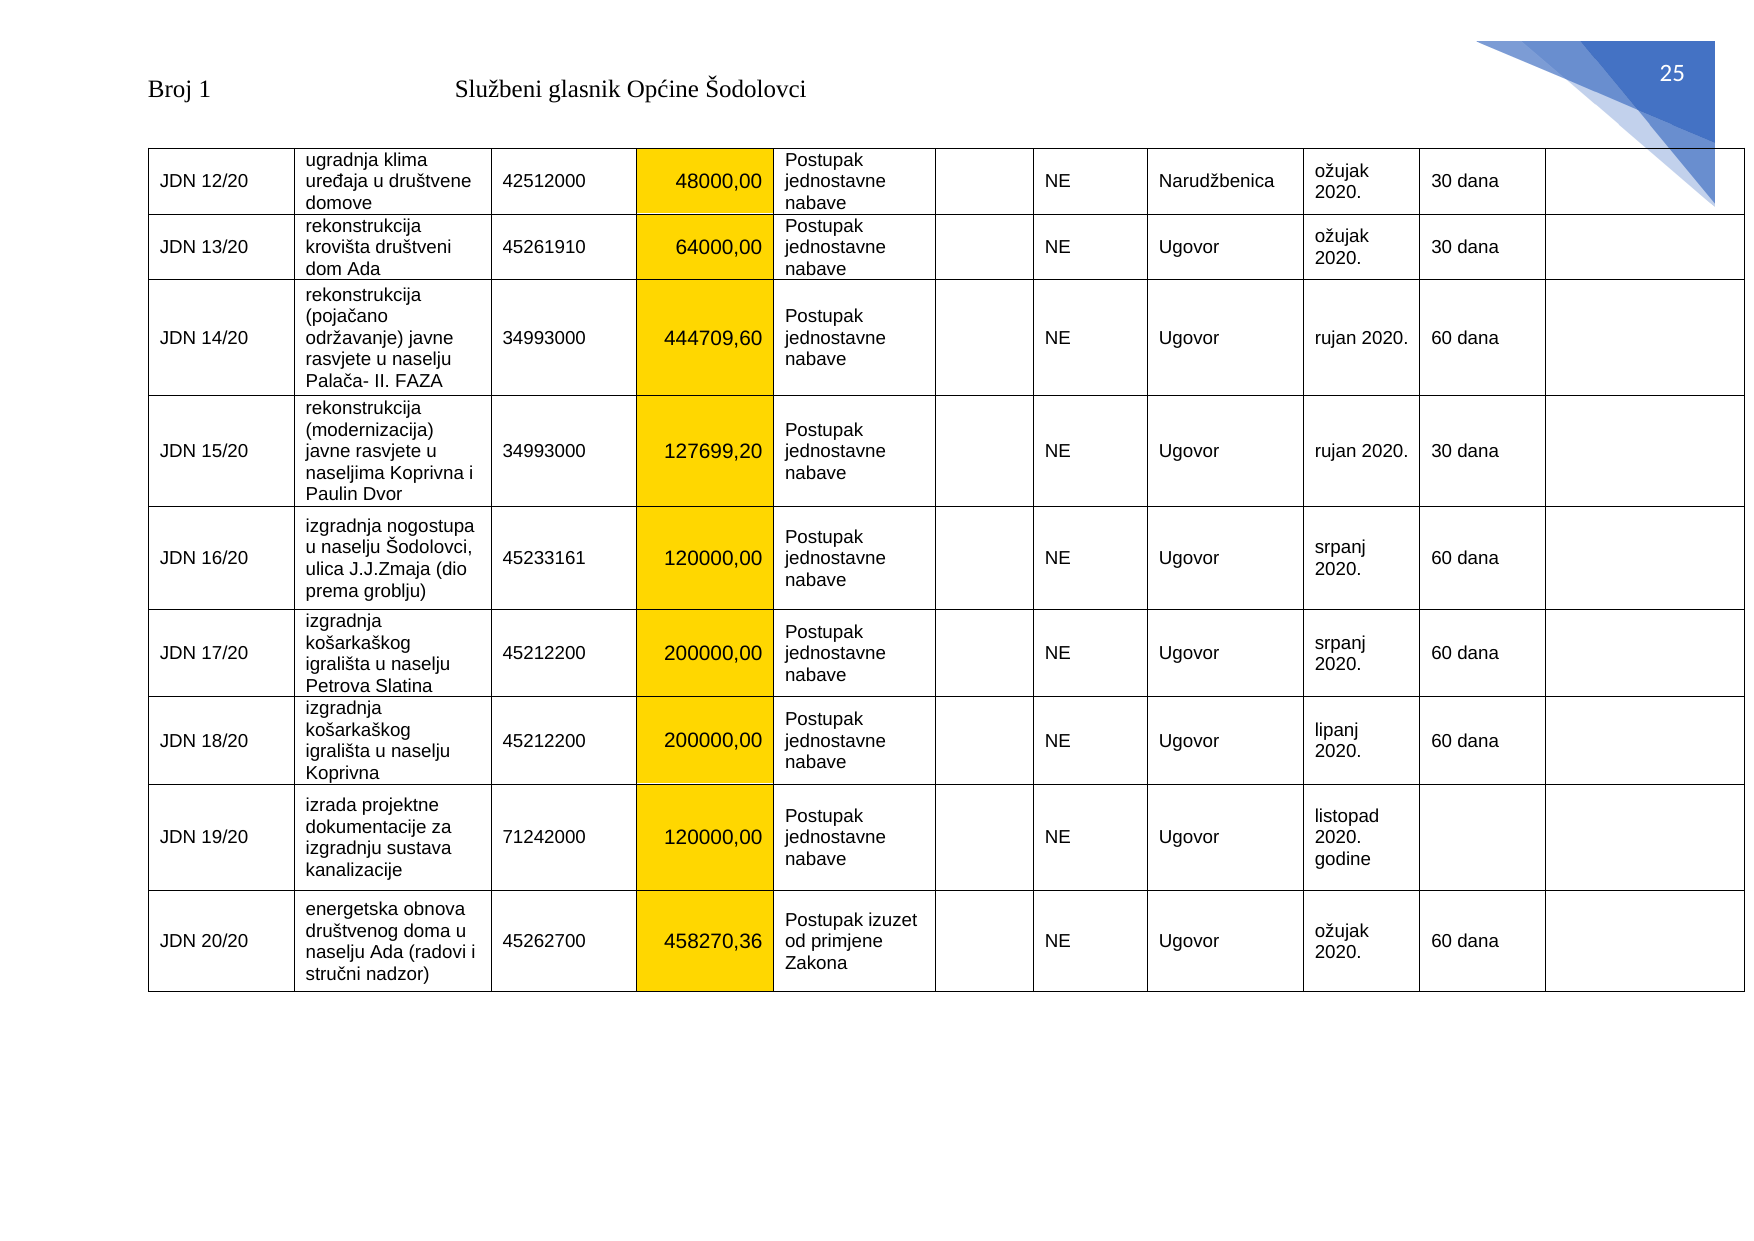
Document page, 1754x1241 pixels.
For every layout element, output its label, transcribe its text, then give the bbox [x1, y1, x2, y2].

table_cell JDN 18/20 [149, 697, 294, 783]
table_cell JDN 17/20 [149, 610, 294, 696]
table_cell rekonstrukcija (pojačano održavanje) javne rasvjete u naselju Palača- II. FAZA [295, 280, 491, 395]
table_cell ugradnja klima uređaja u društvene domove [295, 149, 491, 213]
table_cell 60 dana [1420, 280, 1545, 395]
table_cell NE [1034, 215, 1147, 279]
table_cell NE [1034, 396, 1147, 506]
table_cell 64000,00 [637, 215, 773, 279]
table_cell NE [1034, 280, 1147, 395]
table_cell Postupak jednostavne nabave [774, 697, 935, 783]
table_cell NE [1034, 697, 1147, 783]
table_cell Postupak izuzet od primjene Zakona [774, 891, 935, 991]
table_cell [1546, 891, 1744, 991]
table_cell Postupak jednostavne nabave [774, 280, 935, 395]
table_cell [1546, 785, 1744, 890]
table_cell 34993000 [492, 396, 636, 506]
table_cell JDN 12/20 [149, 149, 294, 213]
table_cell rekonstrukcija (modernizacija) javne rasvjete u naseljima Koprivna i Paulin Dvor [295, 396, 491, 506]
table_cell 200000,00 [637, 610, 773, 696]
table_cell 60 dana [1420, 610, 1545, 696]
table_cell ožujak 2020. [1304, 215, 1419, 279]
table_cell 120000,00 [637, 507, 773, 609]
table_cell Narudžbenica [1148, 149, 1303, 213]
table_cell 45212200 [492, 697, 636, 783]
table_cell [936, 507, 1033, 609]
table_cell izgradnja košarkaškog igrališta u naselju Koprivna [295, 697, 491, 783]
table_cell 60 dana [1420, 891, 1545, 991]
table_cell 45261910 [492, 215, 636, 279]
table_cell [1546, 507, 1744, 609]
table_cell energetska obnova društvenog doma u naselju Ada (radovi i stručni nadzor) [295, 891, 491, 991]
table_cell rujan 2020. [1304, 280, 1419, 395]
table_cell Postupak jednostavne nabave [774, 785, 935, 890]
table_cell 60 dana [1420, 697, 1545, 783]
table_cell 127699,20 [637, 396, 773, 506]
table_cell 30 dana [1420, 149, 1545, 213]
table_cell Ugovor [1148, 215, 1303, 279]
table_cell 444709,60 [637, 280, 773, 395]
table_cell [936, 280, 1033, 395]
table_cell [1420, 785, 1545, 890]
table_cell [936, 891, 1033, 991]
table_cell Ugovor [1148, 891, 1303, 991]
table_cell [936, 697, 1033, 783]
table_cell NE [1034, 149, 1147, 213]
table_cell [1546, 280, 1744, 395]
table_cell [936, 215, 1033, 279]
table_cell Ugovor [1148, 396, 1303, 506]
table_cell [936, 785, 1033, 890]
table_cell izgradnja košarkaškog igrališta u naselju Petrova Slatina [295, 610, 491, 696]
table_cell izrada projektne dokumentacije za izgradnju sustava kanalizacije [295, 785, 491, 890]
table_cell 60 dana [1420, 507, 1545, 609]
table_cell 458270,36 [637, 891, 773, 991]
table_cell Postupak jednostavne nabave [774, 507, 935, 609]
table_cell 45212200 [492, 610, 636, 696]
table_cell 48000,00 [637, 149, 773, 213]
table_cell lipanj 2020. [1304, 697, 1419, 783]
table_cell ožujak 2020. [1304, 149, 1419, 213]
table_cell 71242000 [492, 785, 636, 890]
table_cell Ugovor [1148, 697, 1303, 783]
table_cell [1546, 610, 1744, 696]
table_cell [936, 396, 1033, 506]
table_cell JDN 20/20 [149, 891, 294, 991]
table_cell JDN 16/20 [149, 507, 294, 609]
table_cell NE [1034, 507, 1147, 609]
table_cell JDN 15/20 [149, 396, 294, 506]
table_cell JDN 19/20 [149, 785, 294, 890]
table_cell 45233161 [492, 507, 636, 609]
table_cell srpanj 2020. [1304, 507, 1419, 609]
table_cell NE [1034, 891, 1147, 991]
table_cell NE [1034, 610, 1147, 696]
table_cell Ugovor [1148, 280, 1303, 395]
table_cell 120000,00 [637, 785, 773, 890]
table_cell 34993000 [492, 280, 636, 395]
table_cell NE [1034, 785, 1147, 890]
table_cell [936, 610, 1033, 696]
table_cell Postupak jednostavne nabave [774, 396, 935, 506]
table_cell Postupak jednostavne nabave [774, 149, 935, 213]
table_cell Ugovor [1148, 507, 1303, 609]
table_cell srpanj 2020. [1304, 610, 1419, 696]
table_cell Ugovor [1148, 785, 1303, 890]
table_cell 200000,00 [637, 697, 773, 783]
table_cell Postupak jednostavne nabave [774, 215, 935, 279]
table_cell Postupak jednostavne nabave [774, 610, 935, 696]
table_cell 42512000 [492, 149, 636, 213]
table_cell [1546, 697, 1744, 783]
table_cell Ugovor [1148, 610, 1303, 696]
table_cell [936, 149, 1033, 213]
picture [1476, 41, 1715, 148]
table_cell [1546, 215, 1744, 279]
table_cell [1546, 396, 1744, 506]
table_cell JDN 13/20 [149, 215, 294, 279]
table_cell 45262700 [492, 891, 636, 991]
table_cell listopad 2020. godine [1304, 785, 1419, 890]
table_cell izgradnja nogostupa u naselju Šodolovci, ulica J.J.Zmaja (dio prema groblju) [295, 507, 491, 609]
table_cell ožujak 2020. [1304, 891, 1419, 991]
table_cell 30 dana [1420, 215, 1545, 279]
table_cell JDN 14/20 [149, 280, 294, 395]
table_cell 30 dana [1420, 396, 1545, 506]
table_cell rujan 2020. [1304, 396, 1419, 506]
table_cell [1546, 149, 1744, 213]
table_cell rekonstrukcija krovišta društveni dom Ada [295, 215, 491, 279]
